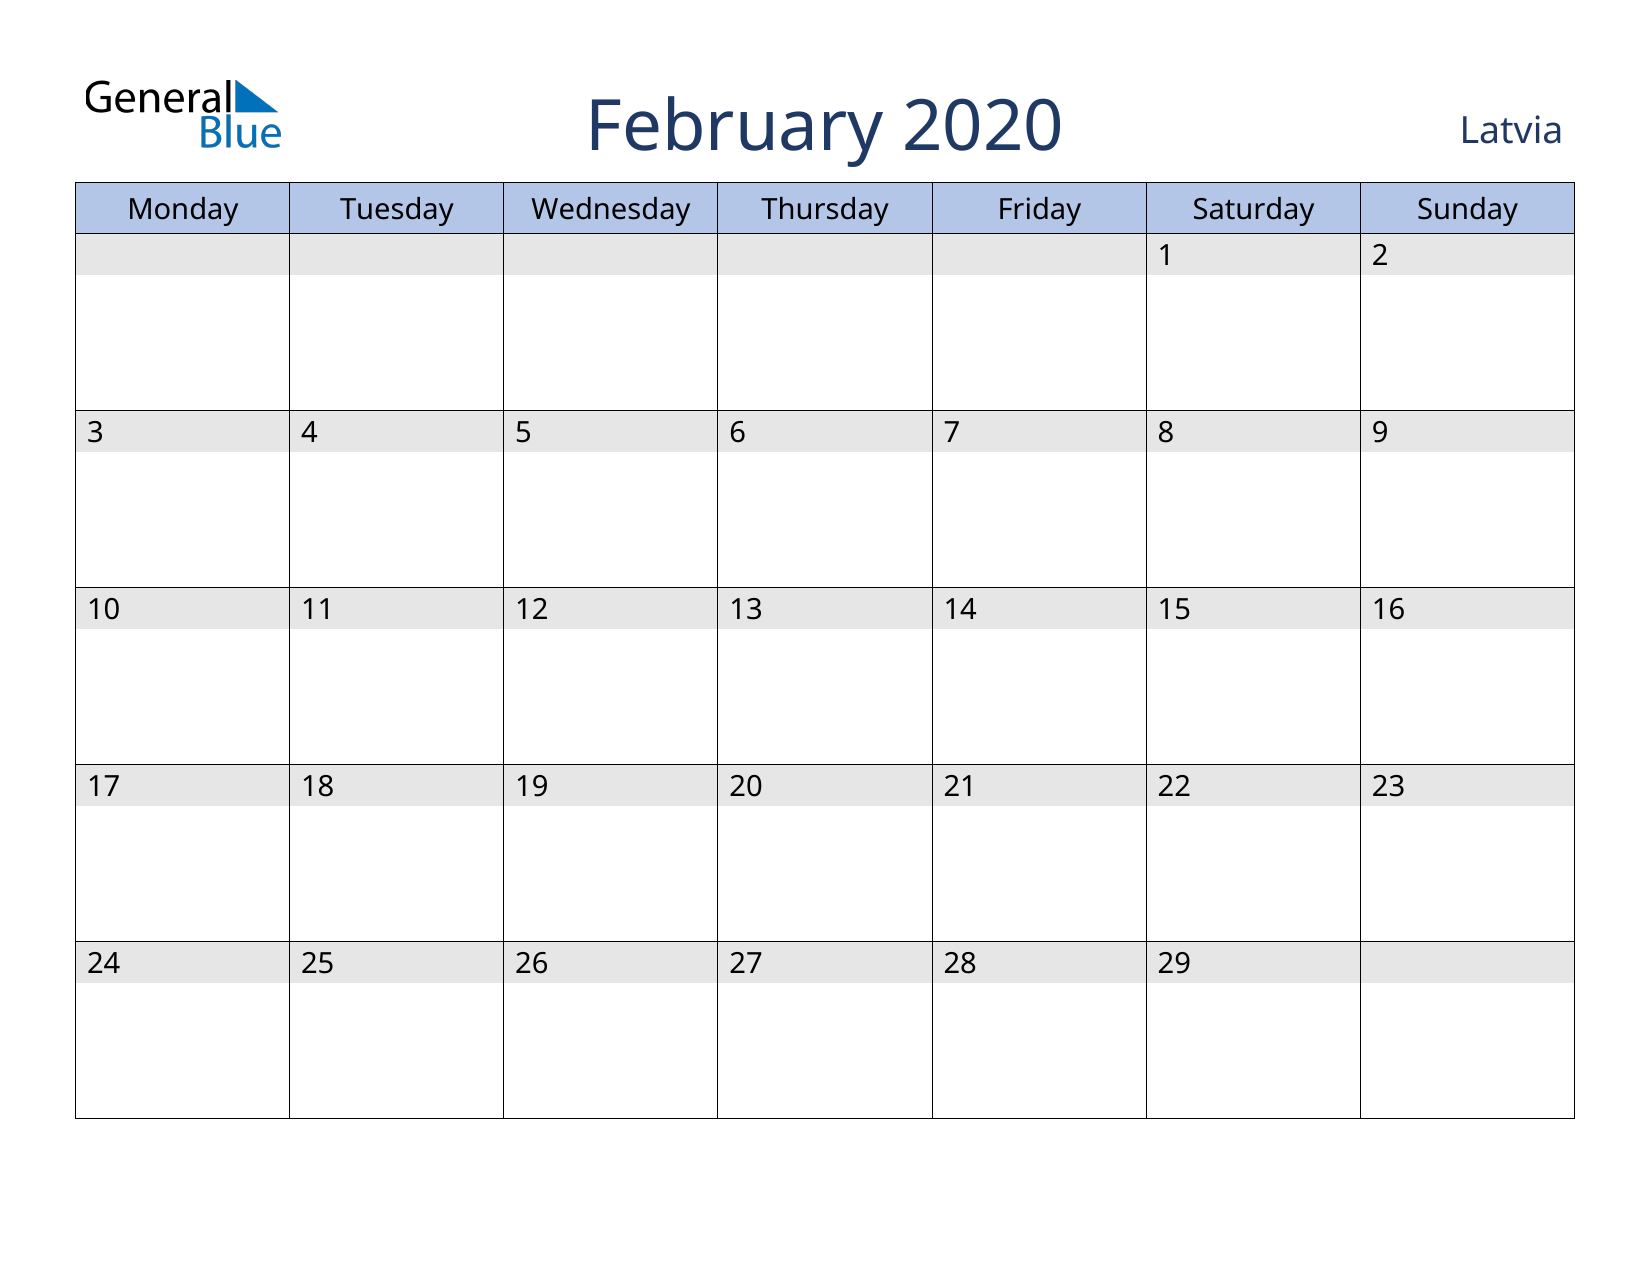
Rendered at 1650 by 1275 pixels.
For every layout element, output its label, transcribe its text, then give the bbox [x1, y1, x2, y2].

table_cell [76, 806, 289, 941]
table_cell [504, 983, 717, 1118]
table_cell [1147, 983, 1360, 1118]
table_cell Monday [76, 183, 289, 233]
table_cell [504, 629, 717, 764]
table_cell [76, 234, 289, 275]
table_cell 6 [718, 411, 932, 452]
table_cell 8 [1147, 411, 1360, 452]
table_cell 13 [718, 588, 932, 629]
table_cell 15 [1147, 588, 1360, 629]
table_cell [290, 629, 503, 764]
table_cell 9 [1361, 411, 1574, 452]
table_cell 19 [504, 765, 717, 806]
table_cell [76, 629, 289, 764]
table_cell 27 [718, 942, 932, 983]
table_cell [1147, 629, 1360, 764]
table_cell 4 [290, 411, 503, 452]
table_cell [933, 983, 1146, 1118]
table_cell 24 [76, 942, 289, 983]
table_cell [718, 806, 932, 941]
table_cell [718, 983, 932, 1118]
picture [86, 80, 281, 148]
table_cell 16 [1361, 588, 1574, 629]
table_cell Tuesday [290, 183, 503, 233]
table_cell 5 [504, 411, 717, 452]
table_cell 14 [933, 588, 1146, 629]
table_header [76, 75, 503, 182]
table_cell [290, 983, 503, 1118]
table_cell [290, 452, 503, 587]
table_cell 23 [1361, 765, 1574, 806]
table_cell [76, 275, 289, 410]
table_cell Friday [933, 183, 1146, 233]
table_cell [718, 234, 932, 275]
table_cell [933, 806, 1146, 941]
table_cell 28 [933, 942, 1146, 983]
table_cell 1 [1147, 234, 1360, 275]
table_cell [718, 629, 932, 764]
table_cell [76, 983, 289, 1118]
table_cell [1147, 806, 1360, 941]
table_cell 21 [933, 765, 1146, 806]
table_cell [504, 452, 717, 587]
table_cell [1361, 983, 1574, 1118]
table_cell [933, 629, 1146, 764]
table_header Latvia [1146, 75, 1574, 182]
table_cell 29 [1147, 942, 1360, 983]
table_cell 22 [1147, 765, 1360, 806]
table_cell [1361, 275, 1574, 410]
table_cell 25 [290, 942, 503, 983]
table_cell 20 [718, 765, 932, 806]
table_cell Wednesday [504, 183, 717, 233]
table_cell [290, 275, 503, 410]
table_cell [1361, 806, 1574, 941]
table_cell 26 [504, 942, 717, 983]
table_cell [1361, 629, 1574, 764]
table_cell 11 [290, 588, 503, 629]
table_cell [290, 234, 503, 275]
table_cell 3 [76, 411, 289, 452]
table_cell [76, 452, 289, 587]
table_cell [1147, 452, 1360, 587]
table_cell [933, 452, 1146, 587]
table_cell [290, 806, 503, 941]
table_cell 2 [1361, 234, 1574, 275]
table_cell [1147, 275, 1360, 410]
table_cell [504, 234, 717, 275]
table_cell [1361, 942, 1574, 983]
table_cell [933, 234, 1146, 275]
table_cell 7 [933, 411, 1146, 452]
table_cell Thursday [718, 183, 932, 233]
table_cell [718, 452, 932, 587]
table_cell 12 [504, 588, 717, 629]
table_cell 18 [290, 765, 503, 806]
table_cell [504, 275, 717, 410]
table_cell 17 [76, 765, 289, 806]
table_cell [1361, 452, 1574, 587]
table_cell [718, 275, 932, 410]
table_header February 2020 [504, 75, 1146, 182]
table_cell [504, 806, 717, 941]
table_cell Saturday [1147, 183, 1360, 233]
table_cell 10 [76, 588, 289, 629]
table_cell Sunday [1361, 183, 1574, 233]
table_cell [933, 275, 1146, 410]
